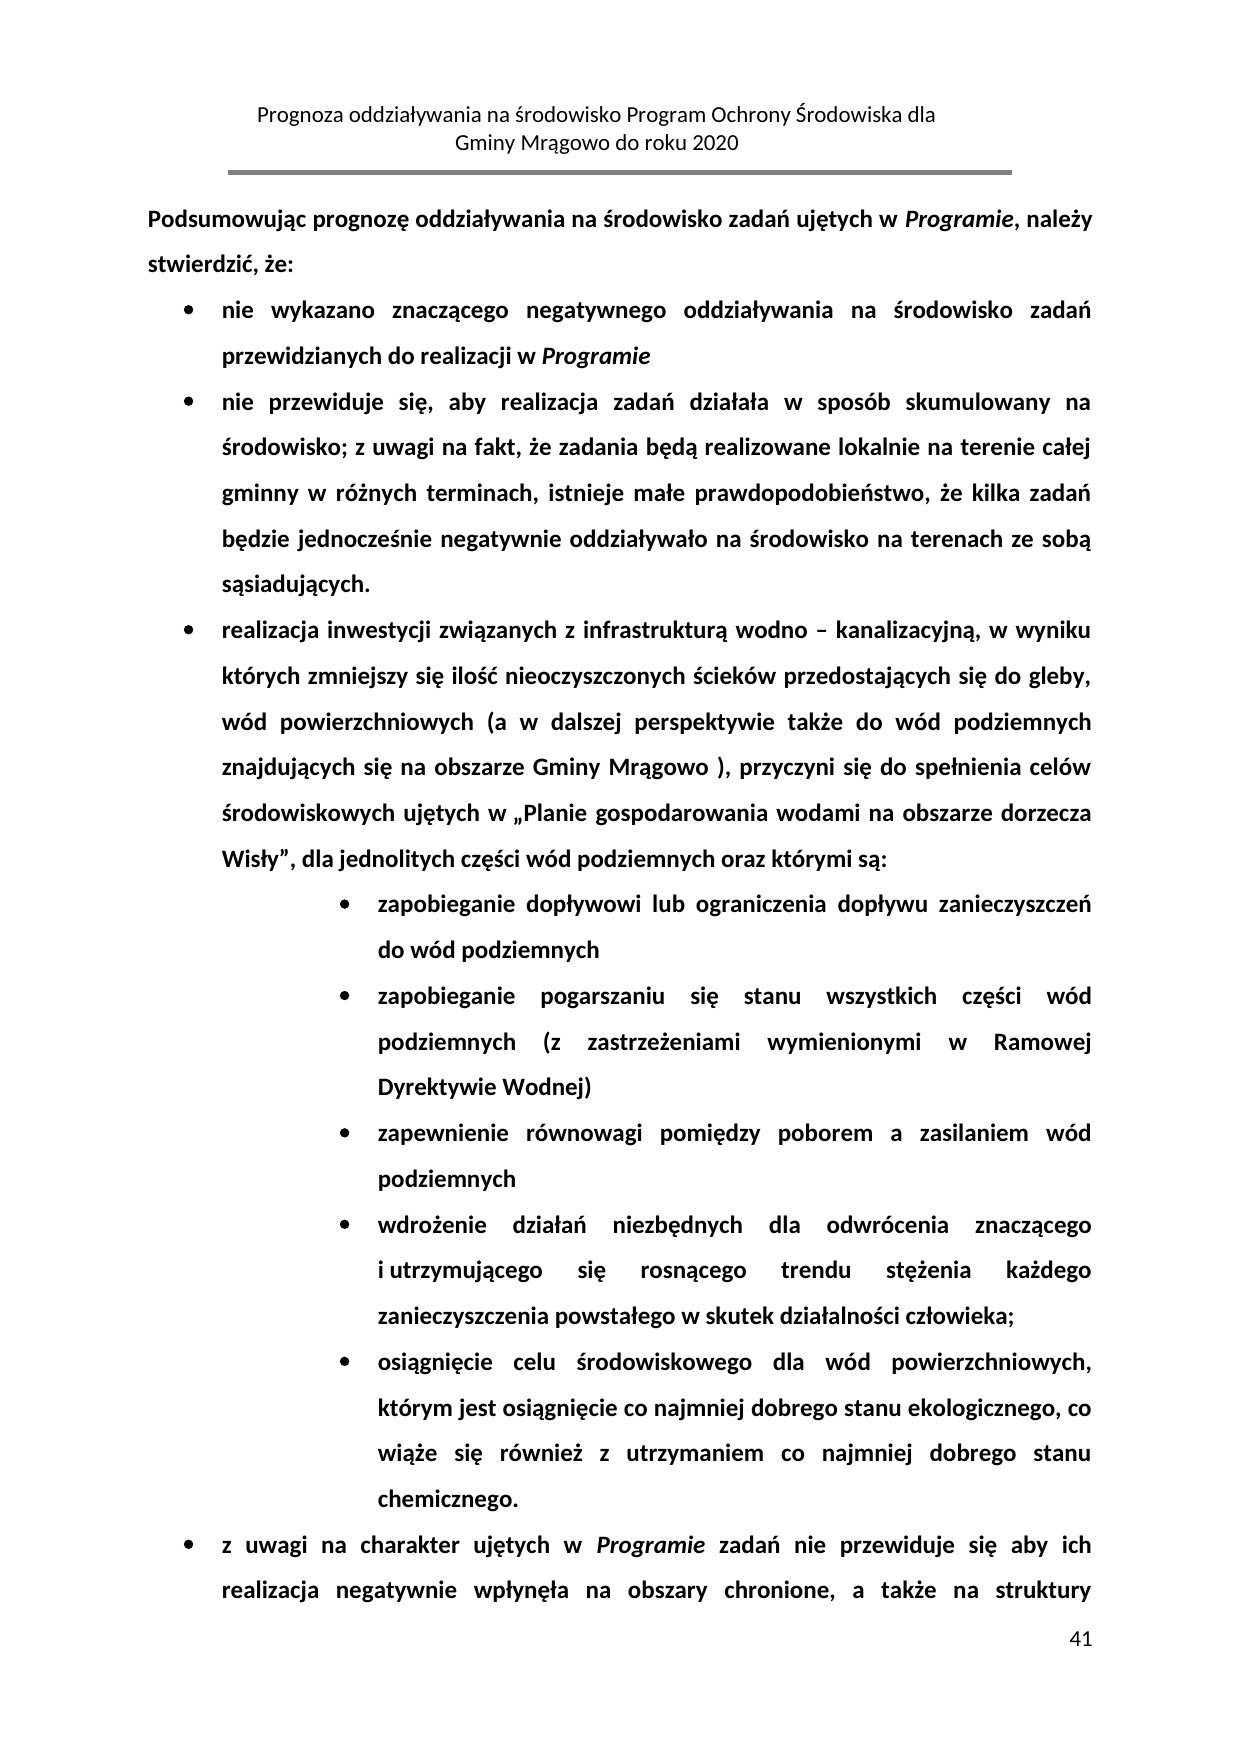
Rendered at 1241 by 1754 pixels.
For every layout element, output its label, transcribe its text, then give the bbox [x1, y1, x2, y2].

list nie przewiduje się, aby realizacja zadań działała w sposób skumulowany na środowisko; z uwagi na fakt, że zadania będą realizowane lokalnie na terenie całej gminny w różnych terminach, istnieje małe prawdopodobieństwo, że kilka zadań będzie jednocześnie negatywnie oddziaływało na środowisko na terenach ze sobą sąsiadujących. [184, 386, 1092, 599]
list realizacja inwestycji związanych z infrastrukturą wodno – kanalizacyjną, w wyniku których zmniejszy się ilość nieoczyszczonych ścieków przedostających się do gleby, wód powierzchniowych (a w dalszej perspektywie także do wód podziemnych znajdujących się na obszarze Gminy Mrągowo ), przyczyni się do spełnienia celów środowiskowych ujętych w „Planie gospodarowania wodami na obszarze dorzecza Wisły”, dla jednolitych części wód podziemnych oraz którymi są: [184, 614, 1092, 873]
text Podsumowując prognozę oddziaływania na środowisko zadań ujętych w Programie, należy stwierdzić, że: [148, 203, 1092, 279]
list osiągnięcie celu środowiskowego dla wód powierzchniowych, którym jest osiągnięcie co najmniej dobrego stanu ekologicznego, co wiąże się również z utrzymaniem co najmniej dobrego stanu chemicznego. [340, 1346, 1092, 1514]
list zapobieganie pogarszaniu się stanu wszystkich części wód podziemnych (z zastrzeżeniami wymienionymi w Ramowej Dyrektywie Wodnej) [340, 980, 1092, 1102]
list wdrożenie działań niezbędnych dla odwrócenia znaczącego i utrzymującego się rosnącego trendu stężenia każdego zanieczyszczenia powstałego w skutek działalności człowieka; [340, 1209, 1092, 1331]
list zapobieganie dopływowi lub ograniczenia dopływu zanieczyszczeń do wód podziemnych [340, 889, 1092, 965]
list zapewnienie równowagi pomiędzy poborem a zasilaniem wód podziemnych [340, 1117, 1092, 1193]
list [184, 1529, 1092, 1605]
list nie wykazano znaczącego negatywnego oddziaływania na środowisko zadań przewidzianych do realizacji w Programie [184, 294, 1092, 370]
